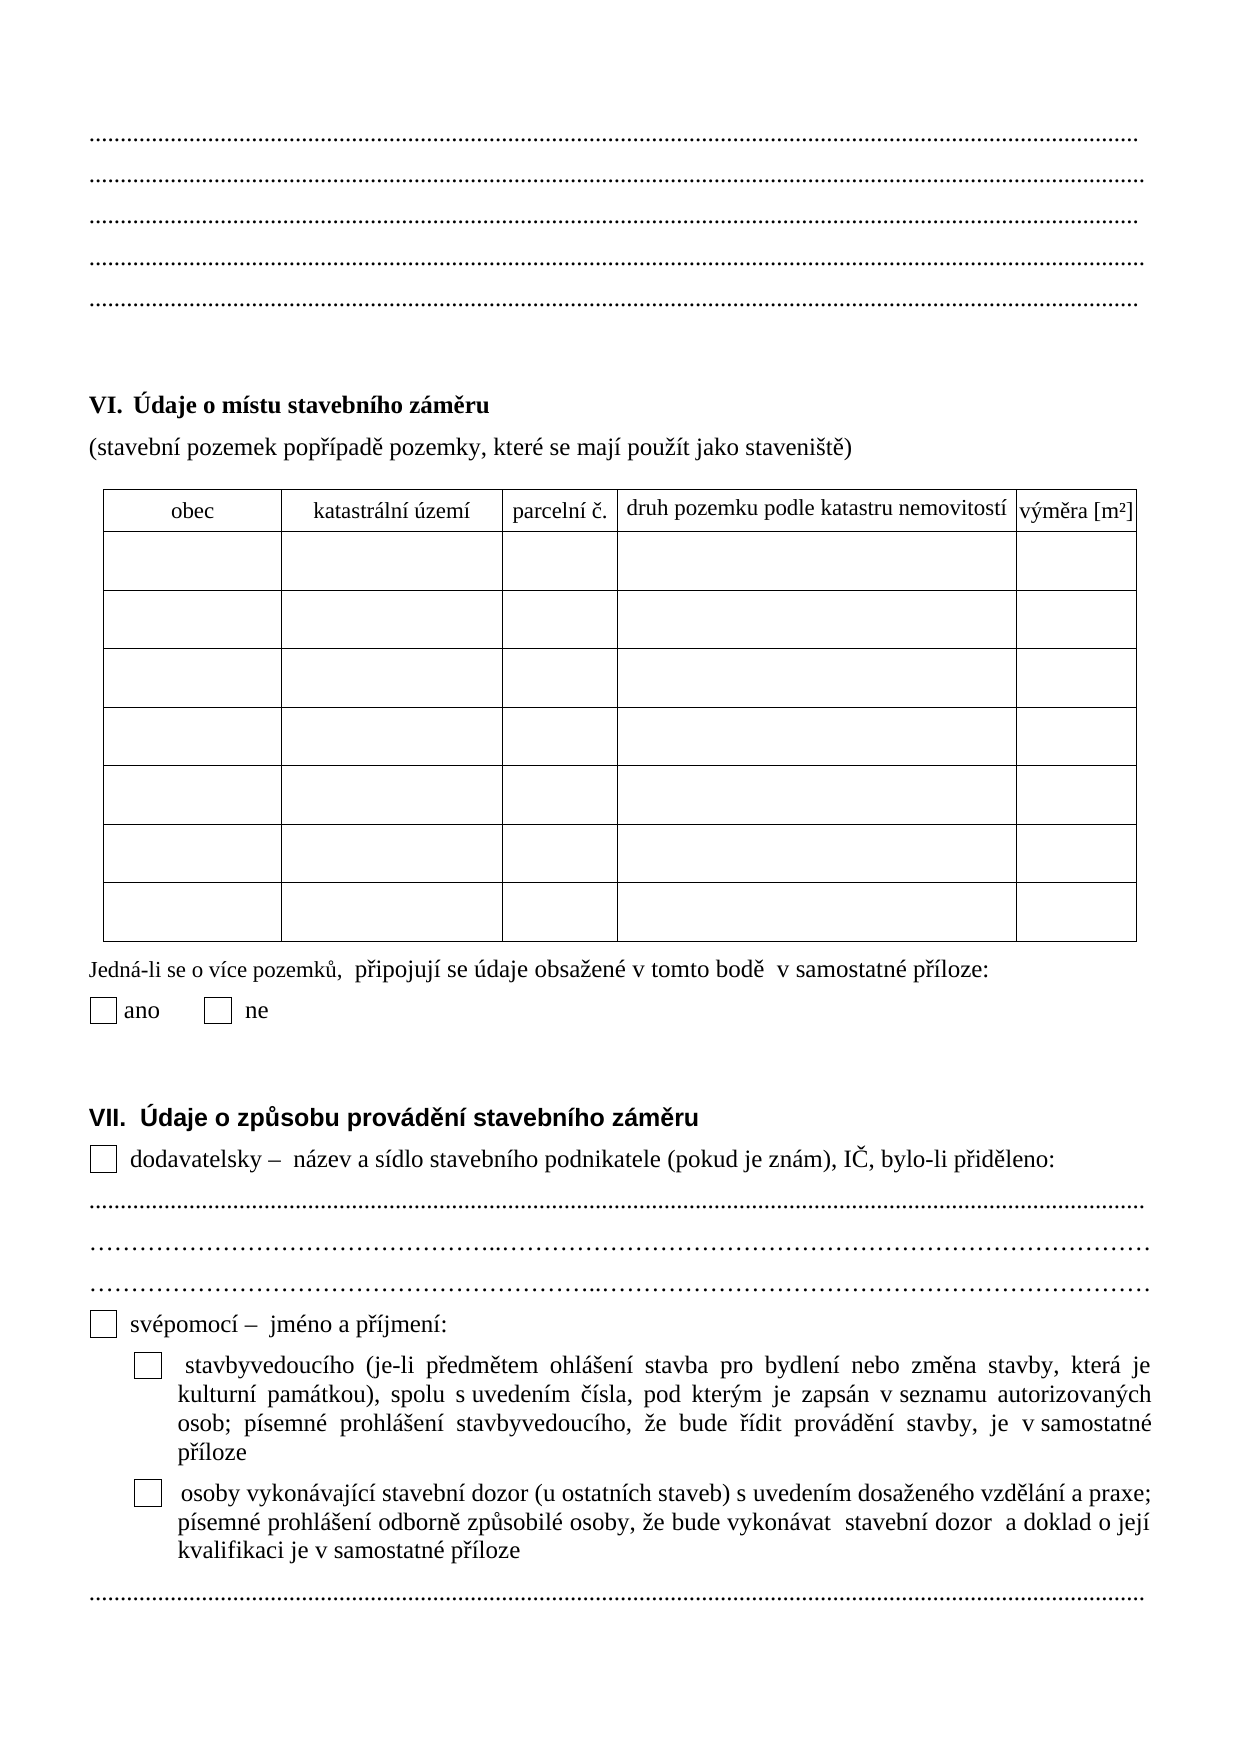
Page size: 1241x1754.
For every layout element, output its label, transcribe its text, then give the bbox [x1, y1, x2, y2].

text ........................................................................................................................................................................ [89, 201, 1152, 229]
table_cell [282, 708, 502, 765]
table_cell [104, 766, 281, 824]
table_cell [618, 883, 1016, 941]
list Údaje o místu stavebního záměru [89, 391, 1152, 419]
table_cell [1017, 825, 1136, 882]
list Údaje o způsobu provádění stavebního záměru [89, 1103, 1152, 1132]
table_cell [618, 591, 1016, 648]
table_cell [282, 532, 502, 589]
table_cell [104, 825, 281, 882]
table_cell [503, 708, 617, 765]
table_cell [1017, 591, 1136, 648]
table_cell [282, 825, 502, 882]
table_cell [618, 708, 1016, 765]
text dodavatelsky – název a sídlo stavebního podnikatele (pokud je znám), IČ, bylo-li přiděleno: [89, 1144, 1152, 1173]
table_cell [503, 649, 617, 707]
table_cell [503, 883, 617, 941]
table_cell [104, 532, 281, 589]
table_header druh pozemku podle katastru nemovitostí [618, 490, 1016, 531]
table_header katastrální území [282, 490, 502, 531]
table_cell [503, 591, 617, 648]
table_cell [618, 649, 1016, 707]
table_cell [104, 591, 281, 648]
text (stavební pozemek popřípadě pozemky, které se mají použít jako staveniště) [89, 432, 1152, 461]
table_cell [618, 532, 1016, 589]
table_cell [104, 708, 281, 765]
table_header obec [104, 490, 281, 531]
table_header parcelní č. [503, 490, 617, 531]
table_cell [1017, 532, 1136, 589]
table_cell [282, 649, 502, 707]
text ……………………………………………………..………………………………………………………… [89, 1268, 1152, 1297]
text ano ne [89, 996, 1152, 1024]
text ........................................................................................................................................................................ [89, 283, 1152, 312]
table_cell [1017, 649, 1136, 707]
text …………………………………………..…………………………………………………………………… [89, 1227, 1152, 1256]
table_cell [282, 591, 502, 648]
table_cell [282, 766, 502, 824]
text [89, 1577, 1152, 1606]
table_cell [503, 766, 617, 824]
table_cell [618, 766, 1016, 824]
table_cell [104, 649, 281, 707]
table_cell [1017, 766, 1136, 824]
table_cell [503, 532, 617, 589]
text svépomocí – jméno a příjmení: [89, 1309, 1152, 1338]
text osoby vykonávající stavební dozor (u ostatních staveb) s uvedením dosaženého vzdělání a praxe; písemné prohlášení odborně způsobilé osoby, že bude vykonávat stavební dozor a doklad o její kvalifikaci je v samostatné příloze [133, 1478, 1152, 1564]
text ........................................................................................................................................................................ [89, 118, 1152, 147]
text stavbyvedoucího (je-li předmětem ohlášení stavba pro bydlení nebo změna stavby, která je kulturní památkou), spolu s uvedením čísla, pod kterým je zapsán v seznamu autorizovaných osob; písemné prohlášení stavbyvedoucího, že bude řídit provádění stavby, je v samostatné příloze [133, 1351, 1152, 1466]
table_cell [1017, 708, 1136, 765]
table_header výměra [m²] [1017, 490, 1136, 531]
text Jedná-li se o více pozemků, připojují se údaje obsažené v tomto bodě v samostatné příloze: [89, 954, 1152, 983]
table_cell [282, 883, 502, 941]
table_cell [618, 825, 1016, 882]
table_cell [104, 883, 281, 941]
table_cell [1017, 883, 1136, 941]
table_cell [503, 825, 617, 882]
